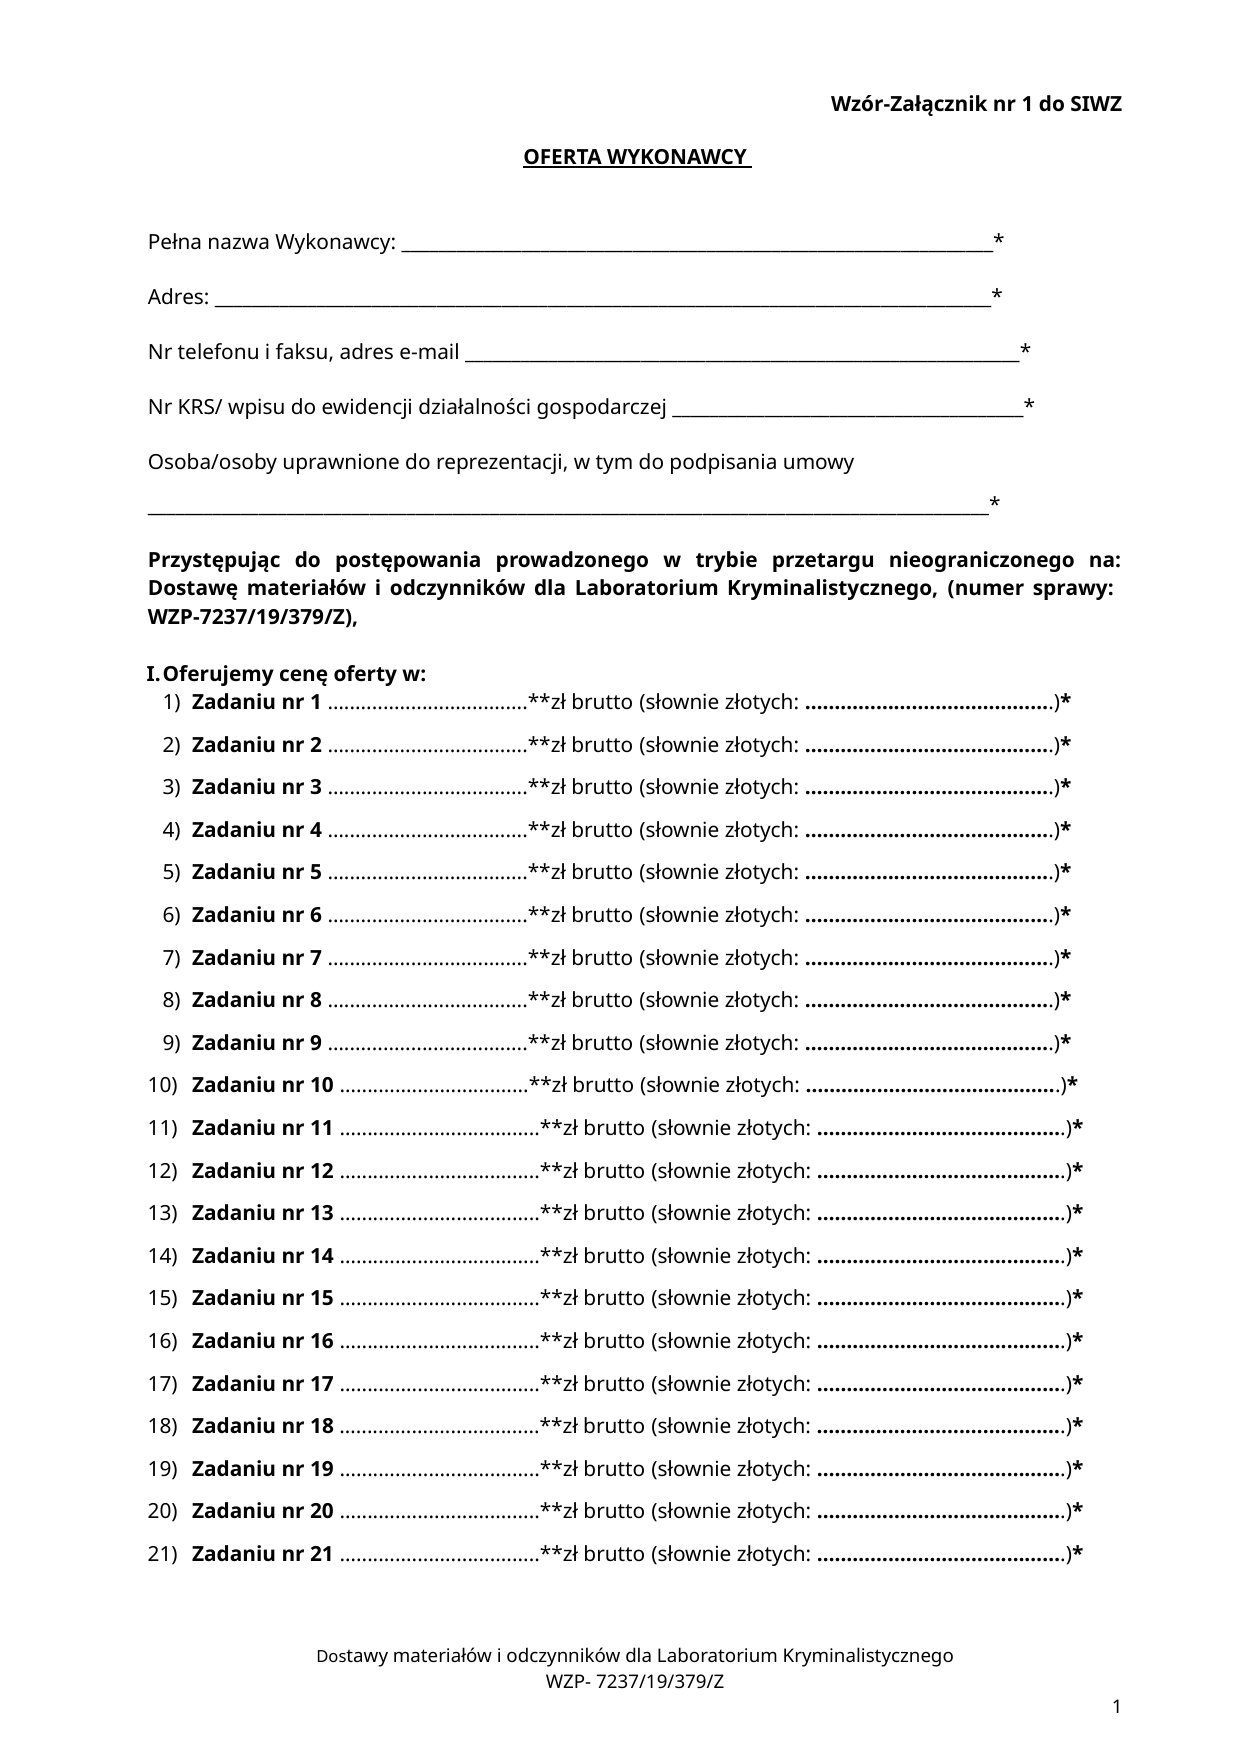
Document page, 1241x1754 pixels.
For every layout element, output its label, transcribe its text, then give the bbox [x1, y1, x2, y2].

list Zadaniu nr 13 ….................................**zł brutto (słownie złotych: …………………….…….……….)* [147, 1198, 1122, 1227]
list Zadaniu nr 7 ….................................**zł brutto (słownie złotych: …………………….…….……….)* [162, 943, 1122, 971]
text Adres: ____________________________________________________________________________________* [148, 282, 1122, 310]
list Zadaniu nr 1 ….................................**zł brutto (słownie złotych: …………………….…….……….)* [162, 687, 1122, 716]
list Zadaniu nr 5 ….................................**zł brutto (słownie złotych: …………………….…….……….)* [162, 857, 1122, 886]
text Nr telefonu i faksu, adres e-mail ____________________________________________________________* [148, 337, 1122, 365]
list Zadaniu nr 2 ….................................**zł brutto (słownie złotych: …………………….…….……….)* [162, 730, 1122, 758]
text Osoba/osoby uprawnione do reprezentacji, w tym do podpisania umowy ___________________________________________________________________________________________* [148, 447, 1122, 518]
list Zadaniu nr 12 ….................................**zł brutto (słownie złotych: …………………….…….……….)* [147, 1156, 1122, 1184]
list Zadaniu nr 4 ….................................**zł brutto (słownie złotych: …………………….…….……….)* [162, 815, 1122, 843]
list Zadaniu nr 14 ….................................**zł brutto (słownie złotych: …………………….…….……….)* [147, 1241, 1122, 1269]
list Zadaniu nr 9 ….................................**zł brutto (słownie złotych: …………………….…….……….)* [162, 1028, 1122, 1056]
text Nr KRS/ wpisu do ewidencji działalności gospodarczej ______________________________________* [148, 392, 1122, 421]
list Zadaniu nr 19 ….................................**zł brutto (słownie złotych: …………………….…….……….)* [147, 1454, 1122, 1482]
list Zadaniu nr 16 ….................................**zł brutto (słownie złotych: …………………….…….……….)* [147, 1326, 1122, 1354]
text Pełna nazwa Wykonawcy: ________________________________________________________________* [148, 227, 1122, 255]
text Przystępując do postępowania prowadzonego w trybie przetargu nieograniczonego na: Dostawę materiałów i odczynników dla Laboratorium Kryminalistycznego, (numer sprawy: WZP-7237/19/379/Z), [148, 545, 1122, 630]
list Zadaniu nr 18 ….................................**zł brutto (słownie złotych: …………………….…….……….)* [147, 1411, 1122, 1440]
list Zadaniu nr 11 ….................................**zł brutto (słownie złotych: …………………….…….……….)* [147, 1113, 1122, 1142]
text OFERTA WYKONAWCY [148, 142, 1122, 171]
list Zadaniu nr 21 ….................................**zł brutto (słownie złotych: …………………….…….……….)* [147, 1539, 1122, 1568]
list Zadaniu nr 20 ….................................**zł brutto (słownie złotych: …………………….…….……….)* [147, 1497, 1122, 1525]
list Zadaniu nr 6 ….................................**zł brutto (słownie złotych: …………………….…….……….)* [162, 900, 1122, 928]
list Zadaniu nr 15 ….................................**zł brutto (słownie złotych: …………………….…….……….)* [147, 1283, 1122, 1312]
list Zadaniu nr 8 ….................................**zł brutto (słownie złotych: …………………….…….……….)* [162, 985, 1122, 1014]
list Zadaniu nr 3 ….................................**zł brutto (słownie złotych: …………………….…….……….)* [162, 772, 1122, 801]
text Wzór-Załącznik nr 1 do SIWZ [148, 89, 1122, 117]
list Zadaniu nr 17 ….................................**zł brutto (słownie złotych: …………………….…….……….)* [147, 1369, 1122, 1397]
list Zadaniu nr 10 …...............................**zł brutto (słownie złotych: …………………………...……….)* [147, 1071, 1122, 1099]
list Oferujemy cenę oferty w: [146, 659, 1122, 687]
